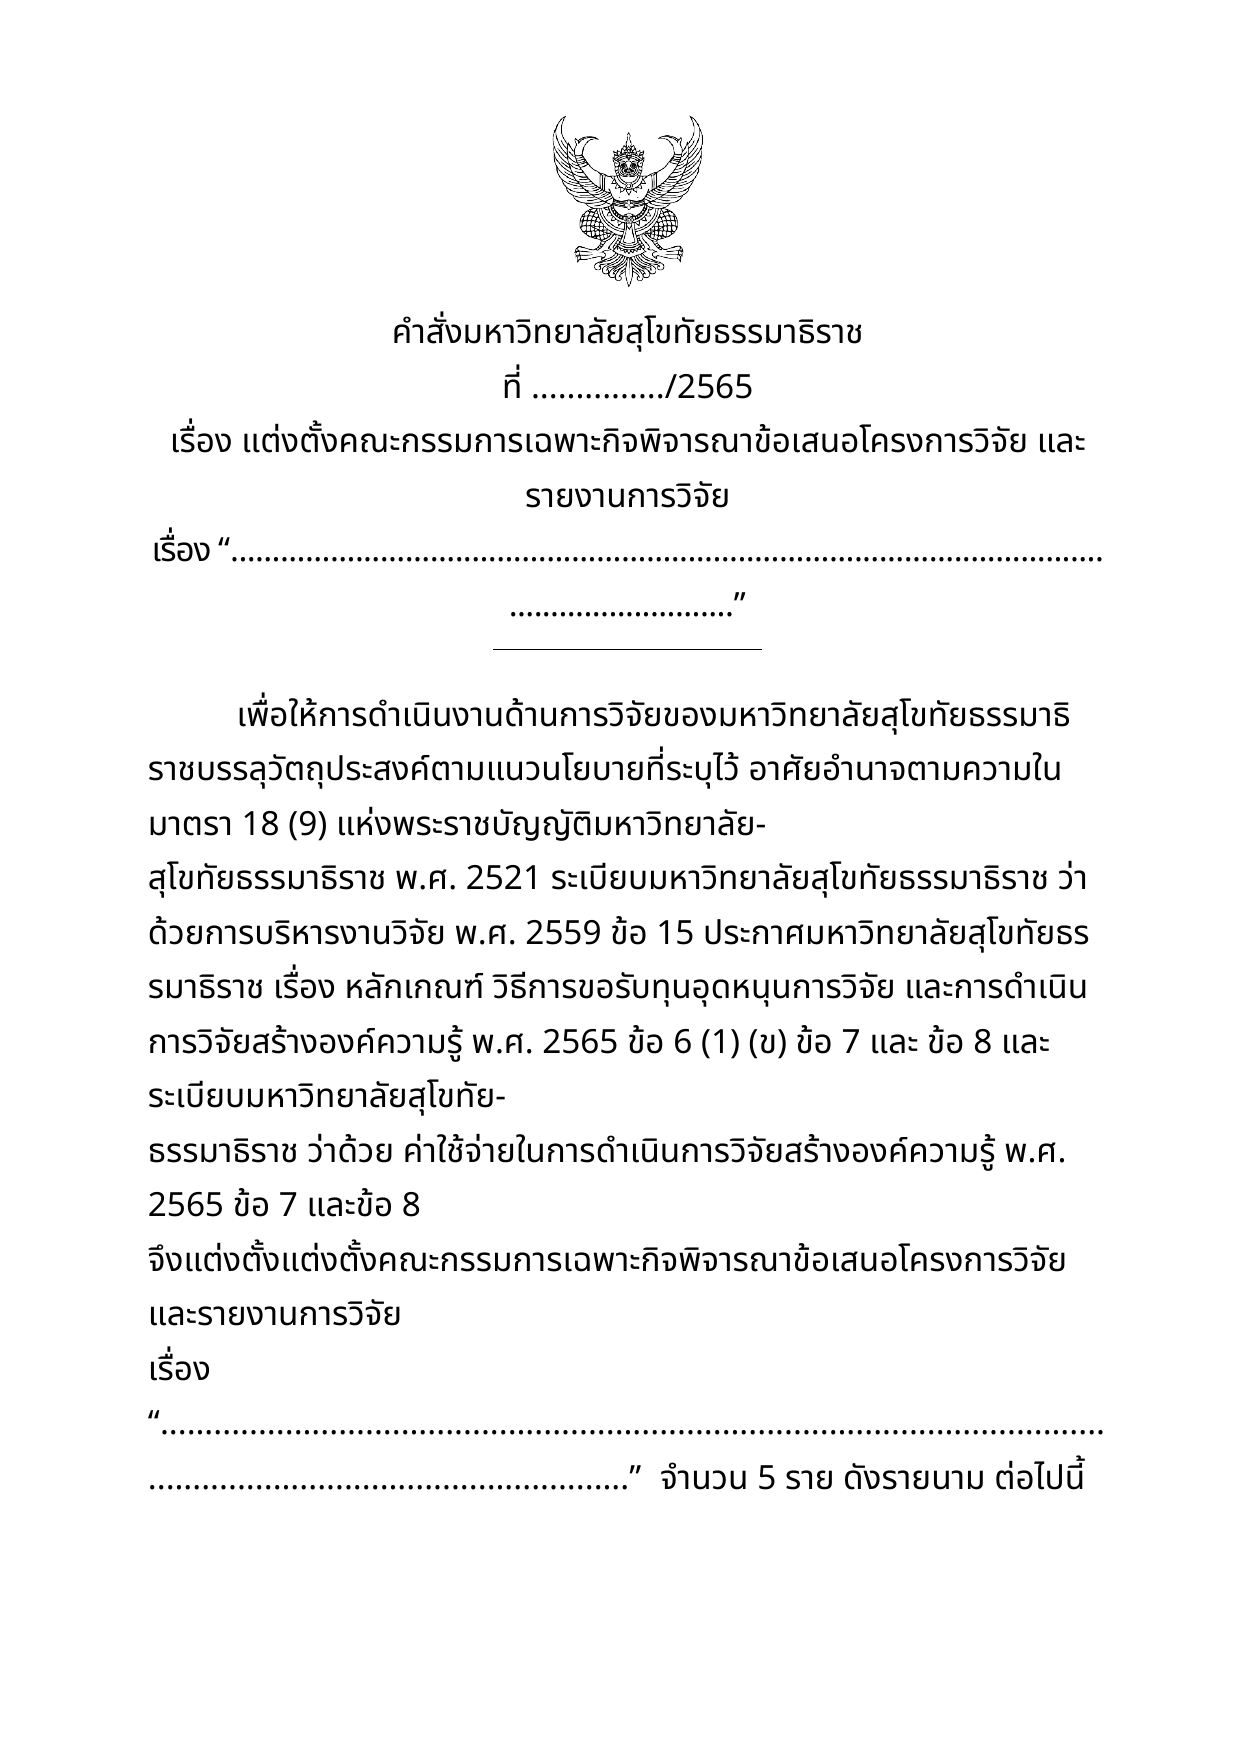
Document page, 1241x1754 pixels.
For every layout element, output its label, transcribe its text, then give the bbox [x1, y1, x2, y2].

picture [545, 108, 710, 294]
text คำสั่งมหาวิทยาลัยสุโขทัยธรรมาธิราช [148, 308, 1107, 359]
text เรื่อง แต่งตั้งคณะกรรมการเฉพาะกิจพิจารณาข้อเสนอโครงการวิจัย และรายงานการวิจัย เรื่อง “....................................................................................................................................” [148, 417, 1107, 626]
text เพื่อให้การดำเนินงานด้านการวิจัยของมหาวิทยาลัยสุโขทัยธรรมาธิราชบรรลุวัตถุประสงค์ตามแนวนโยบายที่ระบุไว้ อาศัยอำนาจตามความในมาตรา 18 (9) แห่งพระราชบัญญัติมหาวิทยาลัย- สุโขทัยธรรมาธิราช พ.ศ. 2521 ระเบียบมหาวิทยาลัยสุโขทัยธรรมาธิราช ว่าด้วยการบริหารงานวิจัย พ.ศ. 2559 ข้อ 15 ประกาศมหาวิทยาลัยสุโขทัยธรรมาธิราช เรื่อง หลักเกณฑ์ วิธีการขอรับทุนอุดหนุนการวิจัย และการดำเนินการวิจัยสร้างองค์ความรู้ พ.ศ. 2565 ข้อ 6 (1) (ข) ข้อ 7 และ ข้อ 8 และระเบียบมหาวิทยาลัยสุโขทัย- ธรรมาธิราช ว่าด้วย ค่าใช้จ่ายในการดำเนินการวิจัยสร้างองค์ความรู้ พ.ศ. 2565 ข้อ 7 และข้อ 8 จึงแต่งตั้งแต่งตั้งคณะกรรมการเฉพาะกิจพิจารณาข้อเสนอโครงการวิจัย และรายงานการวิจัย เรื่อง“................................................................................................................................................................” จำนวน 5 ราย ดังรายนาม ต่อไปนี้ [148, 691, 1107, 1504]
text ที่ .............../2565 [148, 363, 1107, 413]
